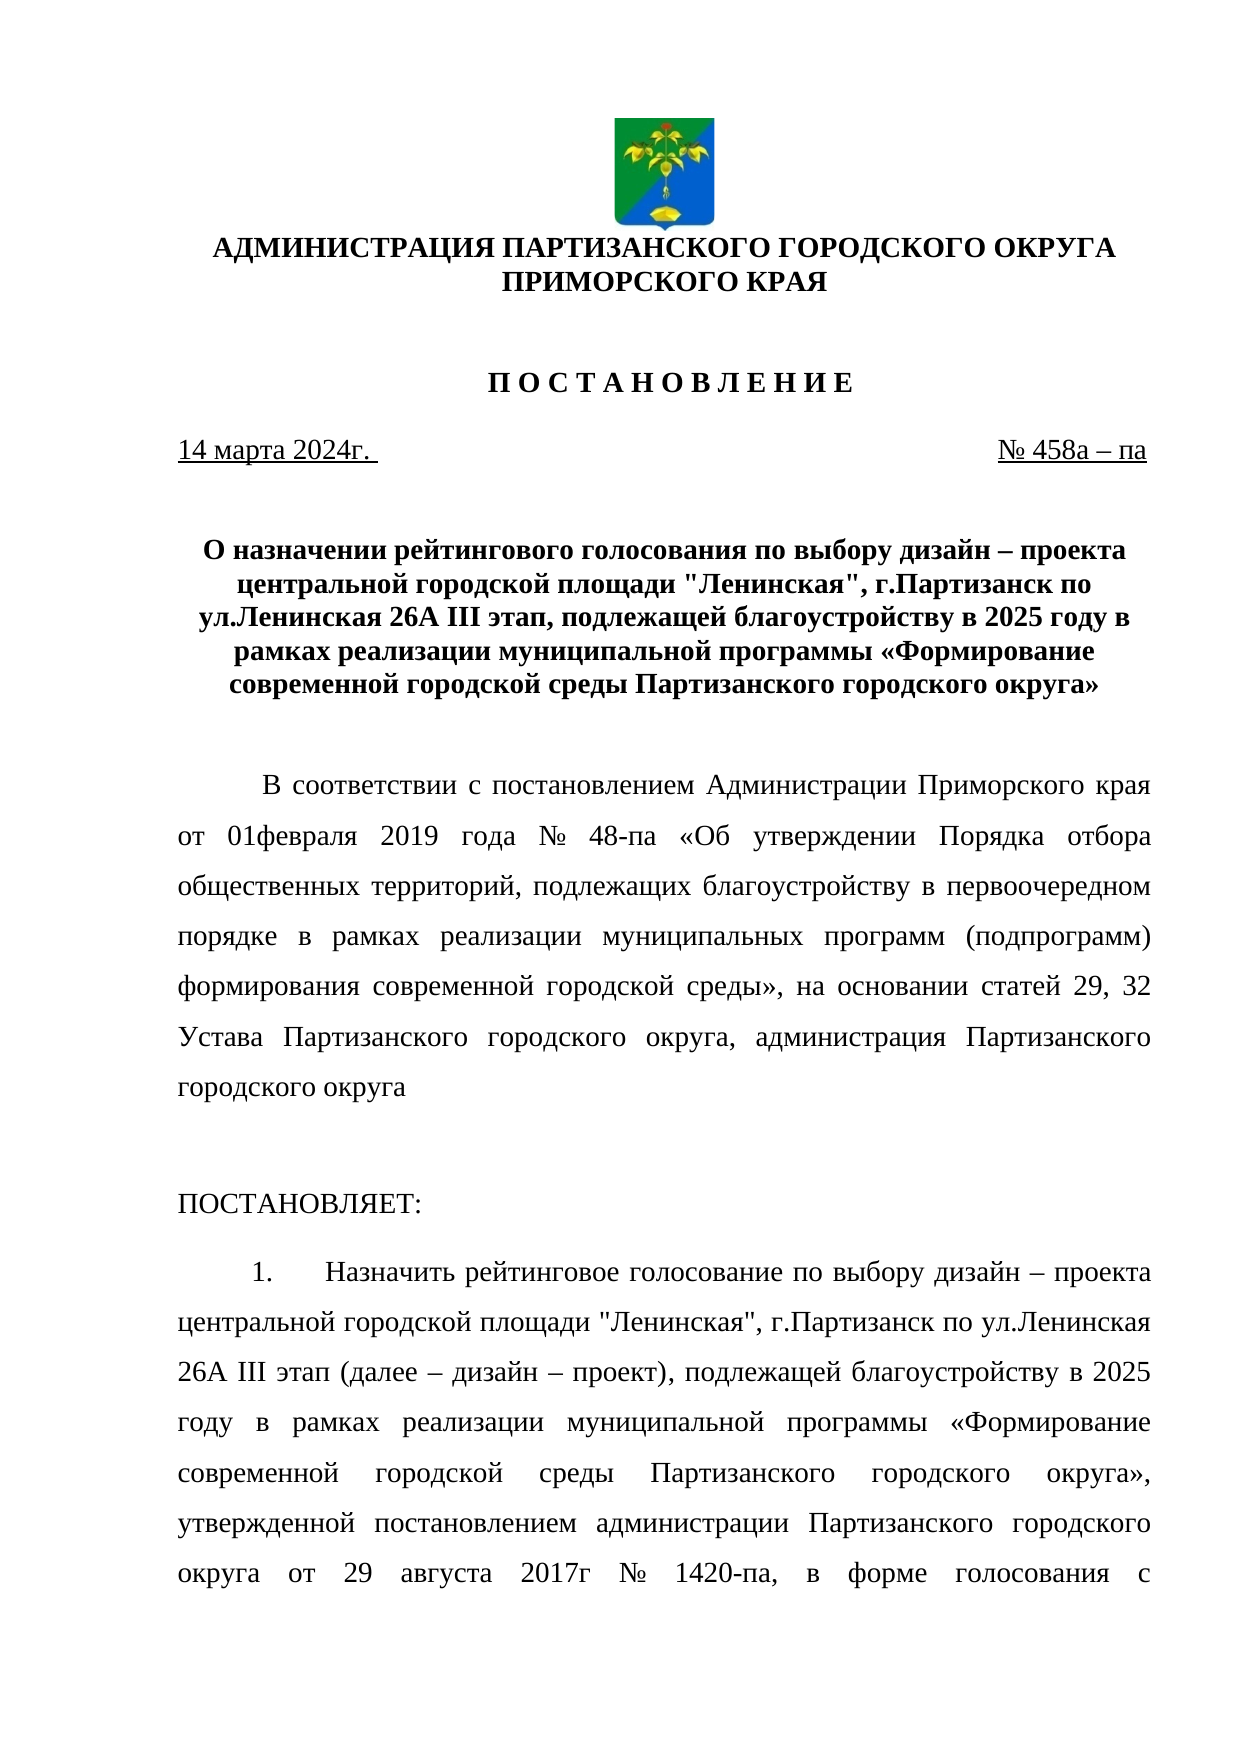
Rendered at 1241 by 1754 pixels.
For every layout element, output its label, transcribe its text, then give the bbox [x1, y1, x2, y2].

picture [614, 118, 715, 231]
text 14 марта 2024г. № 458а – па [177, 432, 1152, 465]
text ПОСТАНОВЛЯЕТ: [177, 1187, 1152, 1220]
text АДМИНИСТРАЦИЯ ПАРТИЗАНСКОГО ГОРОДСКОГО ОКРУГА ПРИМОРСКОГО КРАЯ [177, 231, 1152, 298]
text В соответствии с постановлением Администрации Приморского края от 01февраля 2019 года № 48-па «Об утверждении Порядка отбора общественных территорий, подлежащих благоустройству в первоочередном порядке в рамках реализации муниципальных программ (подпрограмм) формирования современной городской среды», на основании статей 29, 32 Устава Партизанского городского округа, администрация Партизанского городского округа [177, 767, 1152, 1103]
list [177, 1254, 1152, 1589]
subtitle П О С Т А Н О В Л Е Н И Е [377, 365, 963, 398]
text О назначении рейтингового голосования по выбору дизайн – проекта центральной городской площади "Ленинская", г.Партизанск по ул.Ленинская 26А III этап, подлежащей благоустройству в 2025 году в рамках реализации муниципальной программы «Формирование современной городской среды Партизанского городского округа» [177, 532, 1152, 700]
